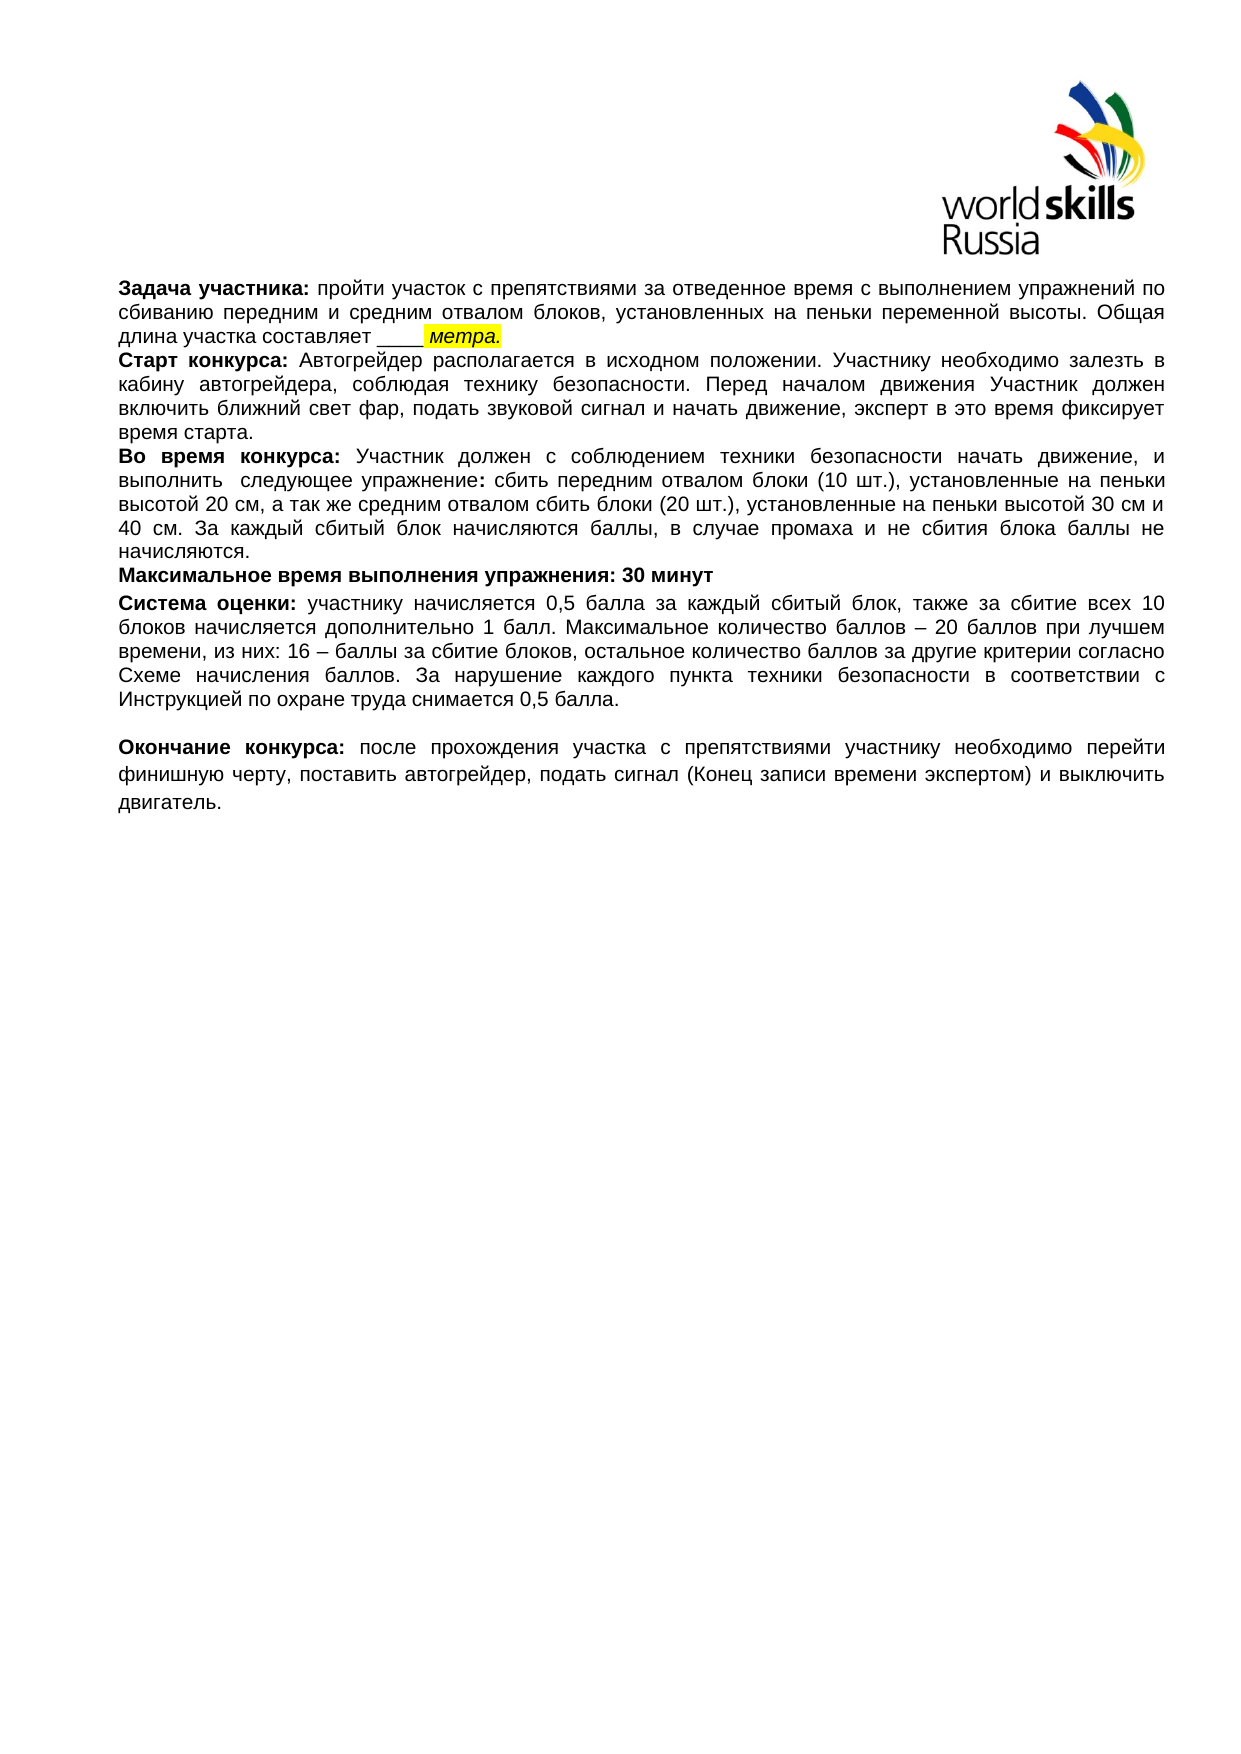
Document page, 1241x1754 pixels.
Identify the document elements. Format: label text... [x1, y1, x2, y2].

picture [920, 59, 1167, 276]
text Окончание конкурса: после прохождения участка с препятствиями участнику необходимо перейти финишную черту, поставить автогрейдер, подать сигнал (Конец записи времени экспертом) и выключить двигатель. [118, 734, 1166, 813]
text Старт конкурса: Автогрейдер располагается в исходном положении. Участнику необходимо залезть в кабину автогрейдера, соблюдая технику безопасности. Перед началом движения Участник должен включить ближний свет фар, подать звуковой сигнал и начать движение, эксперт в это время фиксирует время старта. [118, 348, 1166, 443]
text Во время конкурса: Участник должен с соблюдением техники безопасности начать движение, и выполнить следующее упражнение: сбить передним отвалом блоки (10 шт.), установленные на пеньки высотой 20 см, а так же средним отвалом сбить блоки (20 шт.), установленные на пеньки высотой 30 см и 40 см. За каждый сбитый блок начисляются баллы, в случае промаха и не сбития блока баллы не начисляются. [118, 443, 1166, 563]
text Система оценки: участнику начисляется 0,5 балла за каждый сбитый блок, также за сбитие всех 10 блоков начисляется дополнительно 1 балл. Максимальное количество баллов – 20 баллов при лучшем времени, из них: 16 – баллы за сбитие блоков, остальное количество баллов за другие критерии согласно Схеме начисления баллов. За нарушение каждого пункта техники безопасности в соответствии с Инструкцией по охране труда снимается 0,5 балла. [118, 591, 1166, 711]
text Задача участника: пройти участок с препятствиями за отведенное время с выполнением упражнений по сбиванию передним и средним отвалом блоков, установленных на пеньки переменной высоты. Общая длина участка составляет ____ метра. [118, 276, 1166, 348]
text Максимальное время выполнения упражнения: 30 минут [118, 563, 1166, 587]
